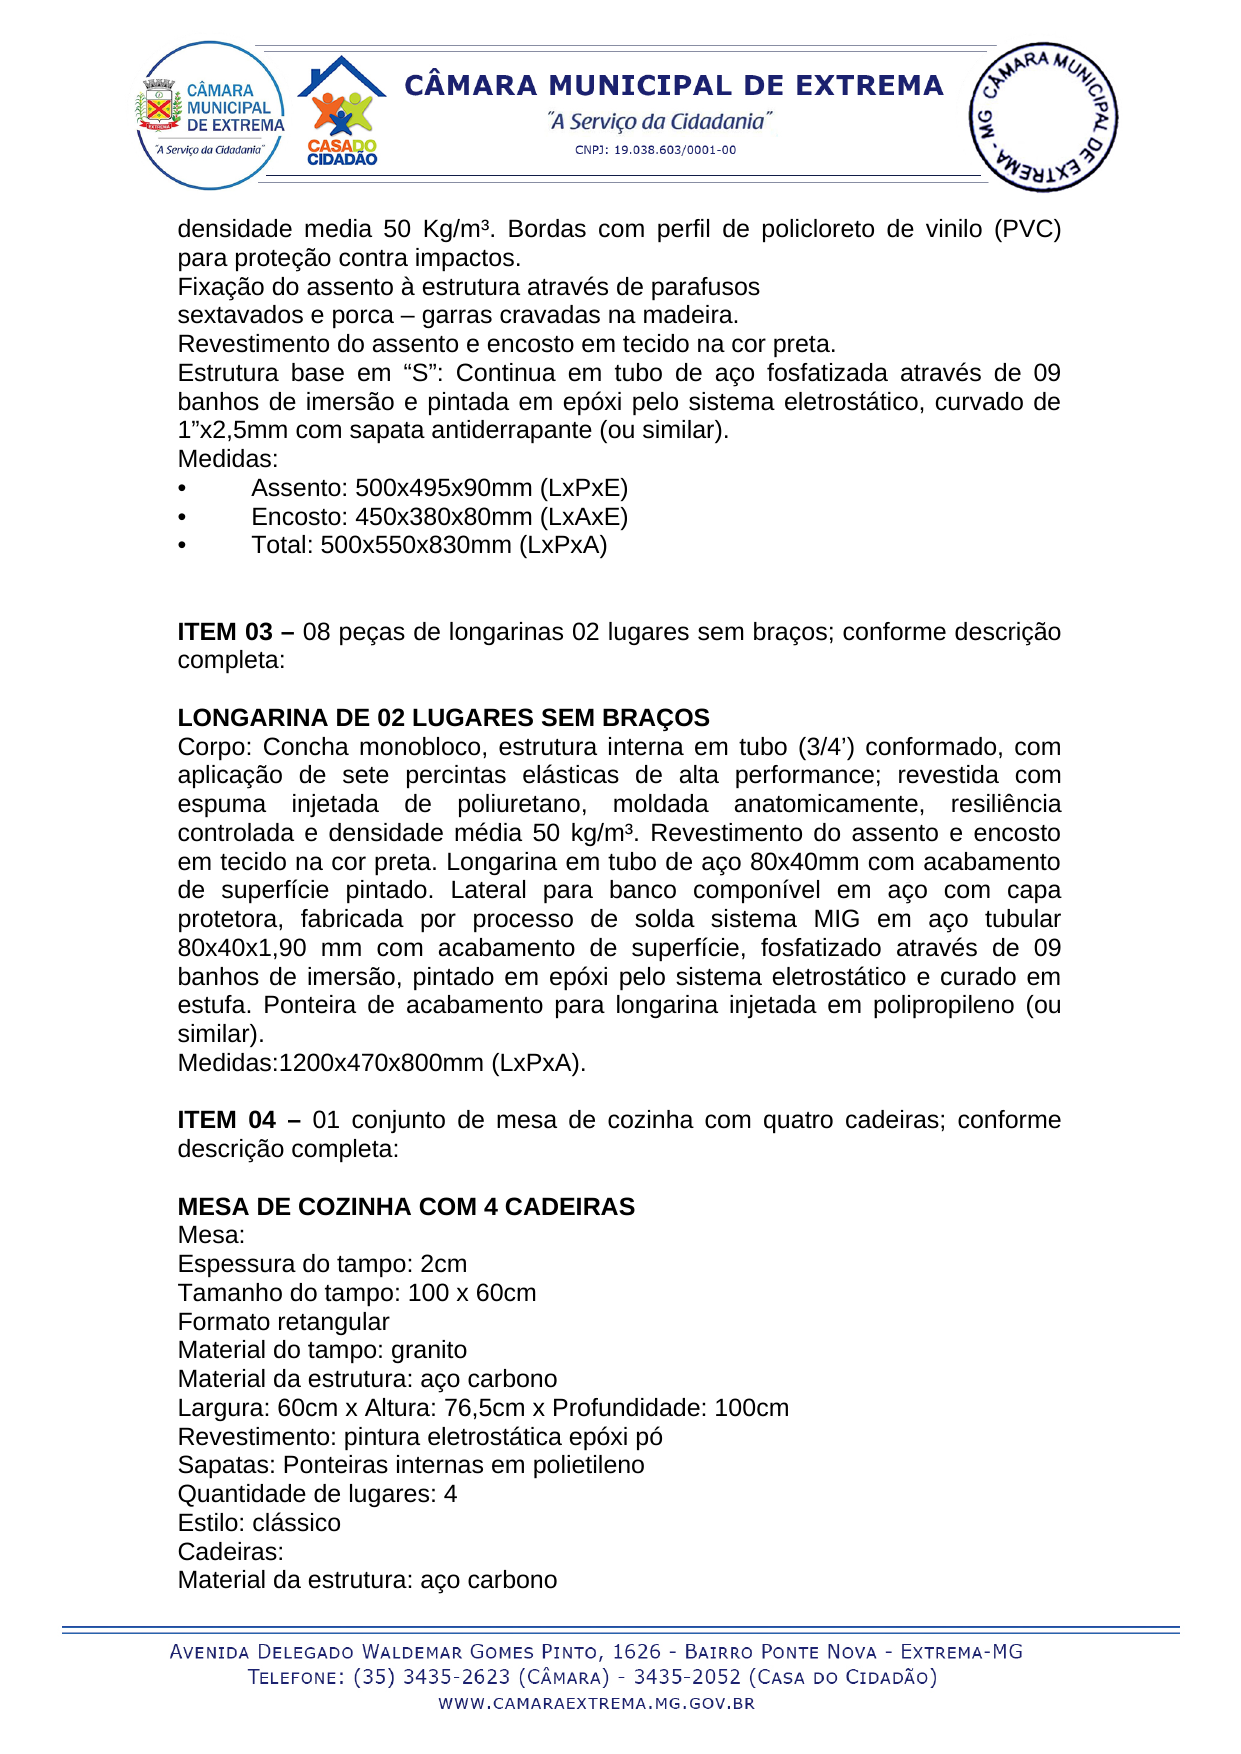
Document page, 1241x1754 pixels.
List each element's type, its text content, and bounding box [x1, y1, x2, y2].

text MESA DE COZINHA COM 4 CADEIRAS [177, 1191, 1063, 1220]
text sextavados e porca – garras cravadas na madeira. [177, 300, 1063, 329]
text ITEM 04 – 01 conjunto de mesa de cozinha com quatro cadeiras; conforme descrição completa: [177, 1105, 1063, 1163]
text ITEM 03 – 08 peças de longarinas 02 lugares sem braços; conforme descrição completa: [177, 616, 1063, 674]
text Material da estrutura: aço carbono [177, 1364, 1063, 1393]
text Estrutura base em “S”: Continua em tubo de aço fosfatizada através de 09 banhos de imersão e pintada em epóxi pelo sistema eletrostático, curvado de 1”x2,5mm com sapata antiderrapante (ou similar). [177, 358, 1063, 444]
text • Assento: 500x495x90mm (LxPxE) [177, 473, 1063, 501]
text • Total: 500x550x830mm (LxPxA) [177, 530, 1063, 559]
text Corpo: Concha monobloco, estrutura interna em tubo (3/4’) conformado, com aplicação de sete percintas elásticas de alta performance; revestida com espuma injetada de poliuretano, moldada anatomicamente, resiliência controlada e densidade média 50 kg/m³. Revestimento do assento e encosto em tecido na cor preta. Longarina em tubo de aço 80x40mm com acabamento de superfície pintado. Lateral para banco componível em aço com capa protetora, fabricada por processo de solda sistema MIG em aço tubular 80x40x1,90 mm com acabamento de superfície, fosfatizado através de 09 banhos de imersão, pintado em epóxi pelo sistema eletrostático e curado em estufa. Ponteira de acabamento para longarina injetada em polipropileno (ou similar). [177, 731, 1063, 1048]
text Cadeiras: [177, 1536, 1063, 1565]
text Medidas:1200x470x800mm (LxPxA). [177, 1048, 1063, 1076]
text Estilo: clássico [177, 1508, 1063, 1536]
picture [124, 30, 1123, 221]
text Espessura do tampo: 2cm [177, 1249, 1063, 1278]
text • Encosto: 450x380x80mm (LxAxE) [177, 501, 1063, 530]
text Revestimento do assento e encosto em tecido na cor preta. [177, 329, 1063, 358]
picture [46, 1615, 1194, 1724]
text LONGARINA DE 02 LUGARES SEM BRAÇOS [177, 703, 1063, 731]
text Largura: 60cm x Altura: 76,5cm x Profundidade: 100cm [177, 1393, 1063, 1421]
text Fixação do assento à estrutura através de parafusos [177, 271, 1063, 300]
text Medidas: [177, 444, 1063, 473]
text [177, 214, 1063, 271]
text Material da estrutura: aço carbono [177, 1565, 1063, 1594]
text Tamanho do tampo: 100 x 60cm [177, 1278, 1063, 1306]
text Material do tampo: granito [177, 1335, 1063, 1364]
text Sapatas: Ponteiras internas em polietileno [177, 1450, 1063, 1479]
text Mesa: [177, 1220, 1063, 1249]
text Revestimento: pintura eletrostática epóxi pó [177, 1421, 1063, 1450]
text Formato retangular [177, 1306, 1063, 1335]
text Quantidade de lugares: 4 [177, 1479, 1063, 1508]
